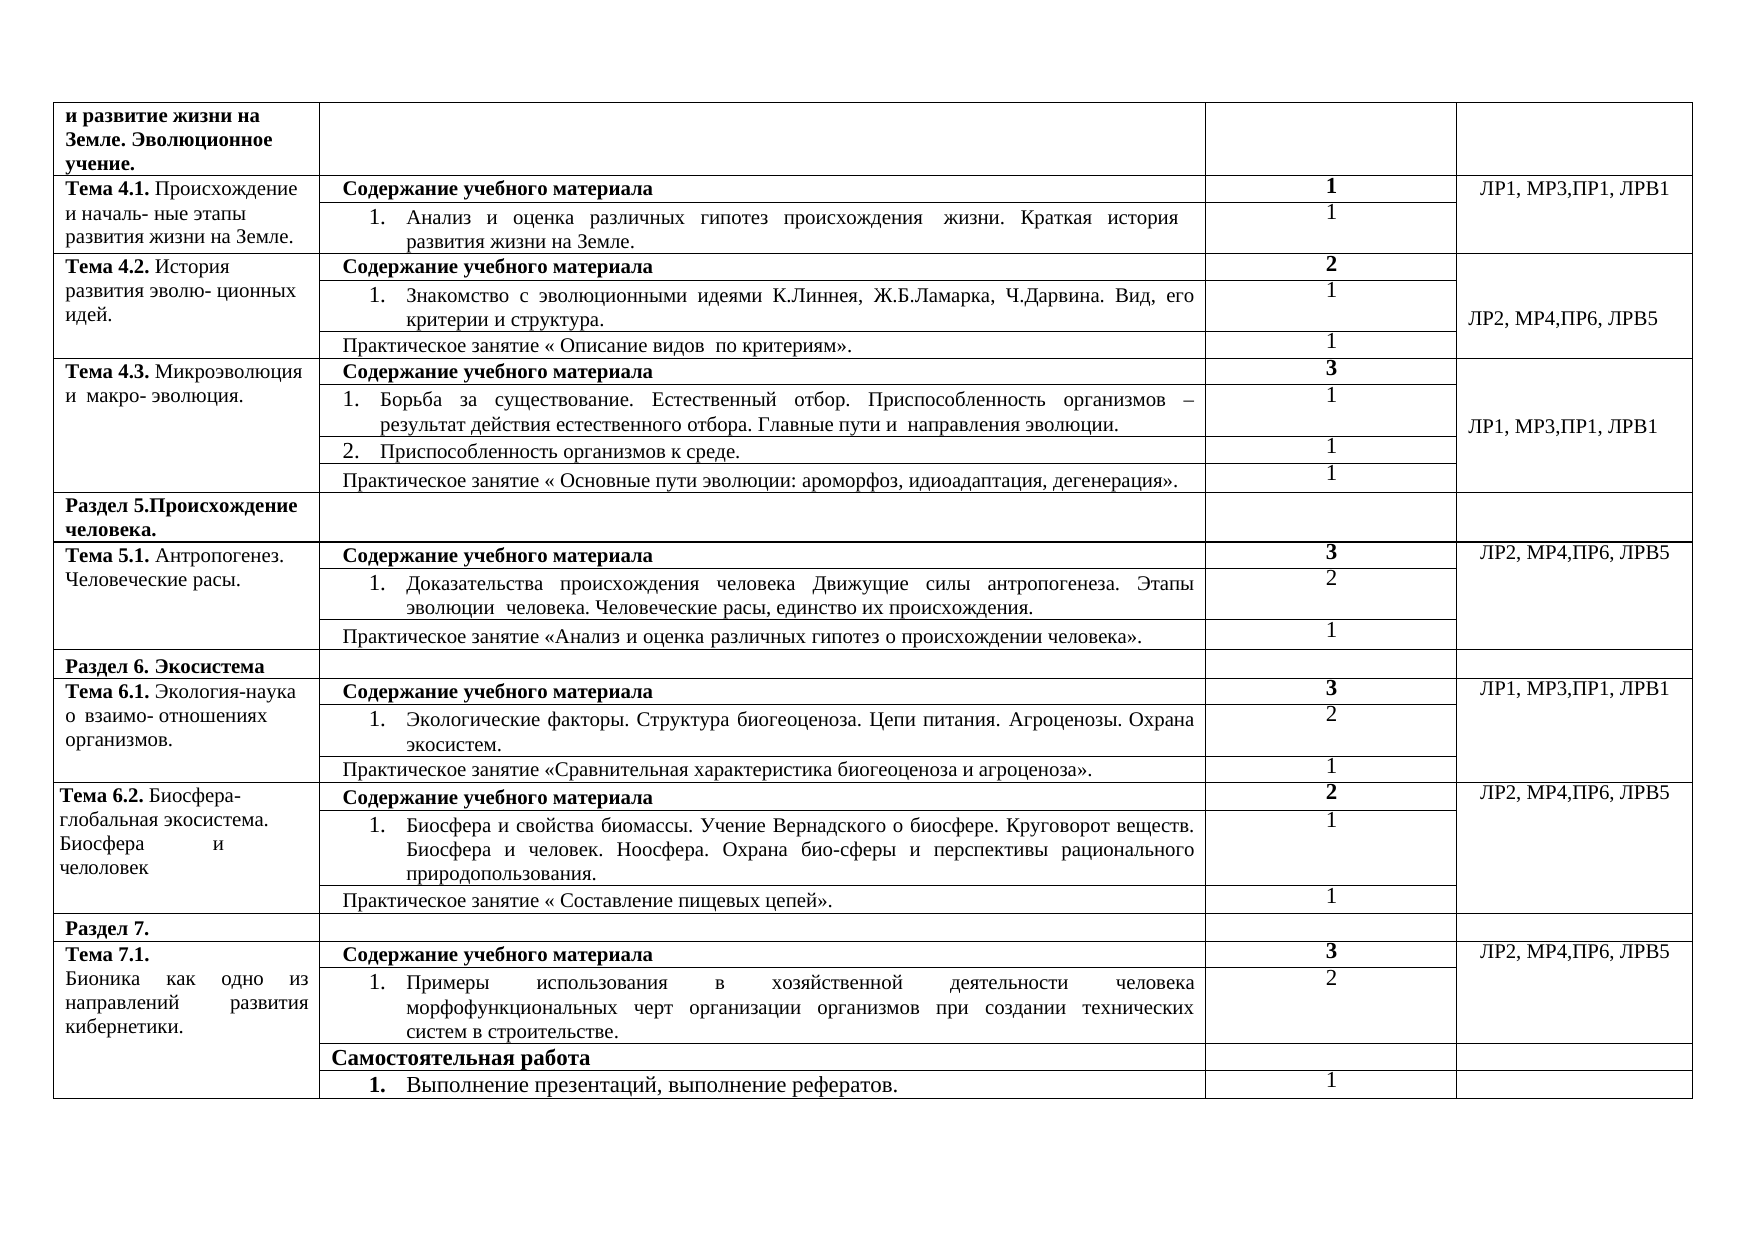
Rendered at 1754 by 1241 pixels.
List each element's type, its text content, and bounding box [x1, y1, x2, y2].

table_cell Тема 5.1. Антропогенез. Человеческие расы. [54, 543, 319, 648]
table_cell [320, 914, 1205, 941]
table_cell 1 [1206, 811, 1456, 885]
table_cell Биосфера и свойства биомассы. Учение Вернадского о биосфере. Круговорот веществ. Биосфера и человек. Ноосфера. Охрана био-сферы и перспективы рационального природопользования. [320, 811, 1205, 885]
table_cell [54, 103, 319, 175]
table_cell 1 [1206, 385, 1456, 436]
table_cell Анализ и оценка различных гипотез происхождения жизни. Краткая история развития жизни на Земле. [320, 203, 1205, 253]
table_cell [1457, 493, 1692, 541]
table_cell Тема 4.2. История развития эволю- ционных идей. [54, 254, 319, 358]
table_cell [320, 103, 1205, 175]
table_cell 1 [1206, 281, 1456, 331]
table_cell 1 [1206, 176, 1456, 202]
table_cell [320, 493, 1205, 541]
table_cell Содержание учебного материала [320, 783, 1205, 810]
table_cell Примеры использования в хозяйственной деятельности человека морфофункциональных черт организации организмов при создании технических систем в строительстве. [320, 968, 1205, 1043]
table_cell 2 [1206, 783, 1456, 810]
table_cell Содержание учебного материала [320, 679, 1205, 704]
table_cell Содержание учебного материала [320, 543, 1205, 568]
table_cell 1 [1206, 464, 1456, 492]
table_cell ЛР1, МР3,ПР1, ЛРВ1 [1457, 176, 1692, 253]
table_cell Содержание учебного материала [320, 359, 1205, 384]
table_cell [1206, 1044, 1456, 1070]
table_cell 3 [1206, 679, 1456, 704]
table_cell Приспособленность организмов к среде. [320, 437, 1205, 463]
table_cell 2 [1206, 569, 1456, 619]
table_cell 1 [1206, 437, 1456, 463]
table_cell Раздел 6. Экосистема [54, 650, 319, 678]
table_cell Практическое занятие « Основные пути эволюции: ароморфоз, идиоадаптация, дегенерация». [320, 464, 1205, 492]
table_cell Раздел 5.Происхождение человека. [54, 493, 319, 541]
table_cell [320, 650, 1205, 678]
table_cell 1 [1206, 203, 1456, 253]
table_cell 1 [1206, 1071, 1456, 1097]
table_cell ЛР1, МР3,ПР1, ЛРВ1 [1457, 679, 1692, 782]
table_cell ЛР2, МР4,ПР6, ЛРВ5 [1457, 543, 1692, 648]
table_cell [1457, 103, 1692, 175]
table_cell Экологические факторы. Структура биогеоценоза. Цепи питания. Агроценозы. Охрана экосистем. [320, 705, 1205, 756]
table_cell [1206, 650, 1456, 678]
table_cell Выполнение презентаций, выполнение рефератов. [320, 1071, 1205, 1097]
table_cell Тема 4.1. Происхождение и началь- ные этапы развития жизни на Земле. [54, 176, 319, 253]
table_cell 3 [1206, 942, 1456, 967]
table_cell 2 [1206, 705, 1456, 756]
table_cell [1206, 914, 1456, 941]
table_cell ЛР1, МР3,ПР1, ЛРВ1 [1457, 359, 1692, 492]
table_cell 1 [1206, 620, 1456, 648]
table_cell 3 [1206, 359, 1456, 384]
table_cell 2 [1206, 254, 1456, 280]
table_cell Тема 4.3. Микроэволюция и макро- эволюция. [54, 359, 319, 492]
table_cell 1 [1206, 757, 1456, 782]
table_cell Практическое занятие «Анализ и оценка различных гипотез о происхождении человека». [320, 620, 1205, 648]
table_cell Тема 7.1. Бионика как одно из направлений развития кибернетики. [54, 942, 319, 1097]
table_cell Знакомство с эволюционными идеями К.Линнея, Ж.Б.Ламарка, Ч.Дарвина. Вид, его критерии и структура. [320, 281, 1205, 331]
table_cell Борьба за существование. Естественный отбор. Приспособленность организмов – результат действия естественного отбора. Главные пути и направления эволюции. [320, 385, 1205, 436]
table_cell 1 [1206, 332, 1456, 358]
table_cell [1206, 493, 1456, 541]
table_cell Практическое занятие « Составление пищевых цепей». [320, 886, 1205, 913]
table_cell ЛР2, МР4,ПР6, ЛРВ5 [1457, 254, 1692, 358]
table_cell ЛР2, МР4,ПР6, ЛРВ5 [1457, 942, 1692, 1043]
table_cell Практическое занятие « Описание видов по критериям». [320, 332, 1205, 358]
table_cell [1457, 1071, 1692, 1097]
table_cell ЛР2, МР4,ПР6, ЛРВ5 [1457, 783, 1692, 913]
table_cell Раздел 7. [54, 914, 319, 941]
table_cell [1457, 650, 1692, 678]
table_cell Тема 6.2. Биосфера-глобальная экосистема. Биосфера и челоловек [54, 783, 319, 913]
table_cell Тема 6.1. Экология-наука о взаимо- отношениях организмов. [54, 679, 319, 782]
table_cell 1 [1206, 886, 1456, 913]
table_cell Содержание учебного материала [320, 942, 1205, 967]
table_cell [1457, 1044, 1692, 1070]
table_cell [1206, 103, 1456, 175]
table_cell Содержание учебного материала [320, 254, 1205, 280]
table_cell [1457, 914, 1692, 941]
table_cell Самостоятельная работа [320, 1044, 1205, 1070]
table_cell 3 [1206, 543, 1456, 568]
table_cell Содержание учебного материала [320, 176, 1205, 202]
table_cell Доказательства происхождения человека Движущие силы антропогенеза. Этапы эволюции человека. Человеческие расы, единство их происхождения. [320, 569, 1205, 619]
table_cell 2 [1206, 968, 1456, 1043]
table_cell Практическое занятие «Сравнительная характеристика биогеоценоза и агроценоза». [320, 757, 1205, 782]
